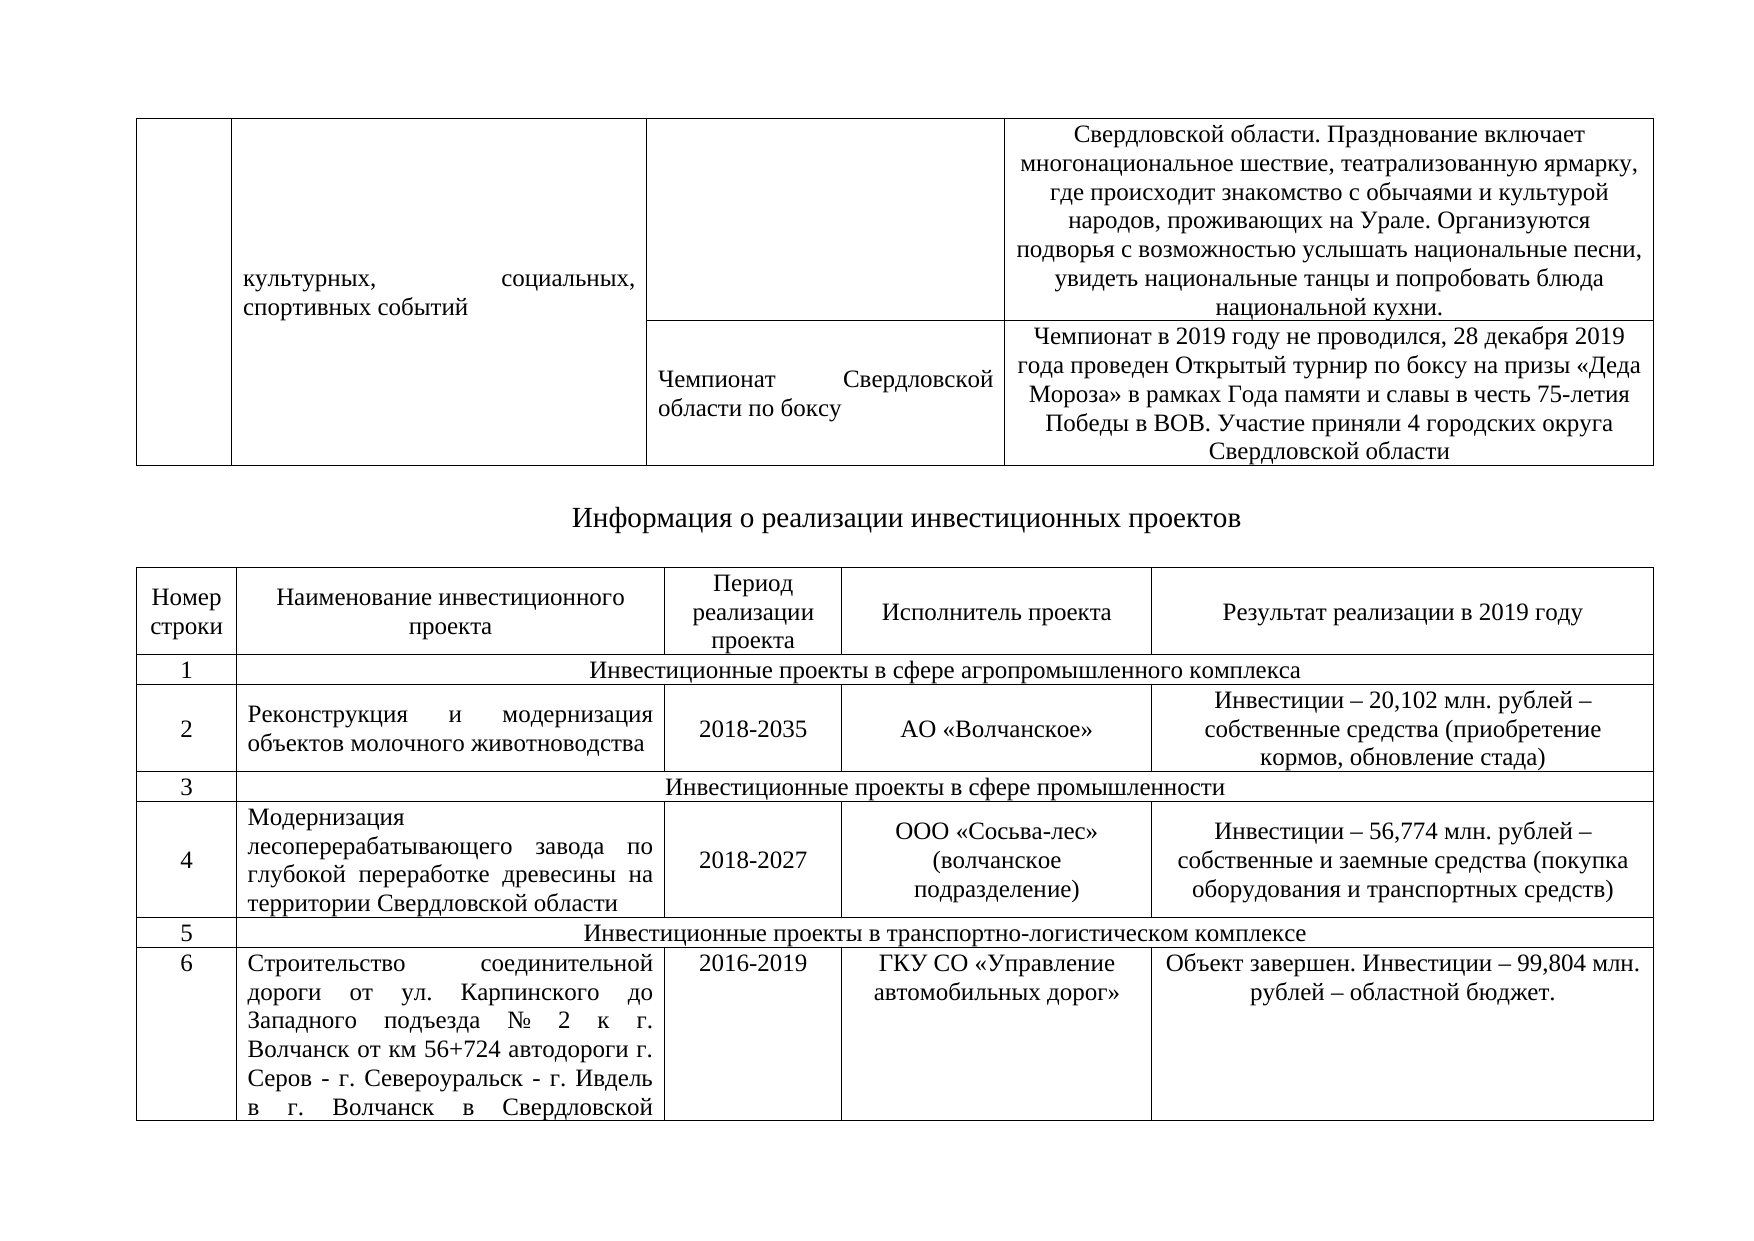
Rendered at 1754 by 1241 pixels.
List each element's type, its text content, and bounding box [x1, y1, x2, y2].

table_cell 2018-2027 [665, 802, 841, 917]
table_cell Инвестиции – 56,774 млн. рублей – собственные и заемные средства (покупка оборудования и транспортных средств) [1152, 802, 1653, 917]
table_header Результат реализации в 2019 году [1152, 568, 1653, 654]
table_cell Инвестиционные проекты в сфере агропромышленного комплекса [237, 655, 1653, 684]
table_cell 6 [137, 948, 236, 1120]
table_cell Чемпионат Свердловской области по боксу [647, 321, 1004, 465]
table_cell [1152, 948, 1653, 1120]
table_cell Инвестиционные проекты в сфере промышленности [237, 772, 1653, 801]
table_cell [842, 948, 1151, 1120]
table_cell 1 [137, 655, 236, 684]
table_cell Инвестиции – 20,102 млн. рублей – собственные средства (приобретение кормов, обновление стада) [1152, 685, 1653, 771]
table_cell 2 [137, 685, 236, 771]
table_cell 2018-2035 [665, 685, 841, 771]
table_header Номер строки [137, 568, 236, 654]
table_cell 5 [137, 918, 236, 947]
table_cell Модернизация лесоперерабатывающего завода по глубокой переработке древесины на территории Свердловской области [237, 802, 664, 917]
table_header Наименование инвестиционного проекта [237, 568, 664, 654]
table_cell Реконструкция и модернизация объектов молочного животноводства [237, 685, 664, 771]
table_header Период реализации проекта [665, 568, 841, 654]
table_cell 3 [137, 772, 236, 801]
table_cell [237, 948, 664, 1120]
table_cell ООО «Сосьва-лес» (волчанское подразделение) [842, 802, 1151, 917]
table_cell 2 [137, 119, 231, 465]
table_cell 2016-2019 [665, 948, 841, 1120]
table_cell Чемпионат в 2019 году не проводился, 28 декабря 2019 года проведен Открытый турнир по боксу на призы «Деда Мороза» в рамках Года памяти и славы в честь 75-летия Победы в ВОВ. Участие приняли 4 городских округа Свердловской области [1005, 321, 1653, 465]
table_cell АО «Волчанское» [842, 685, 1151, 771]
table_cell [232, 119, 646, 465]
text Информация о реализации инвестиционных проектов [148, 500, 1665, 533]
table_cell Инвестиционные проекты в транспортно-логистическом комплексе [237, 918, 1653, 947]
table_header Исполнитель проекта [842, 568, 1151, 654]
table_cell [1005, 119, 1653, 320]
table_cell 4 [137, 802, 236, 917]
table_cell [647, 119, 1004, 320]
